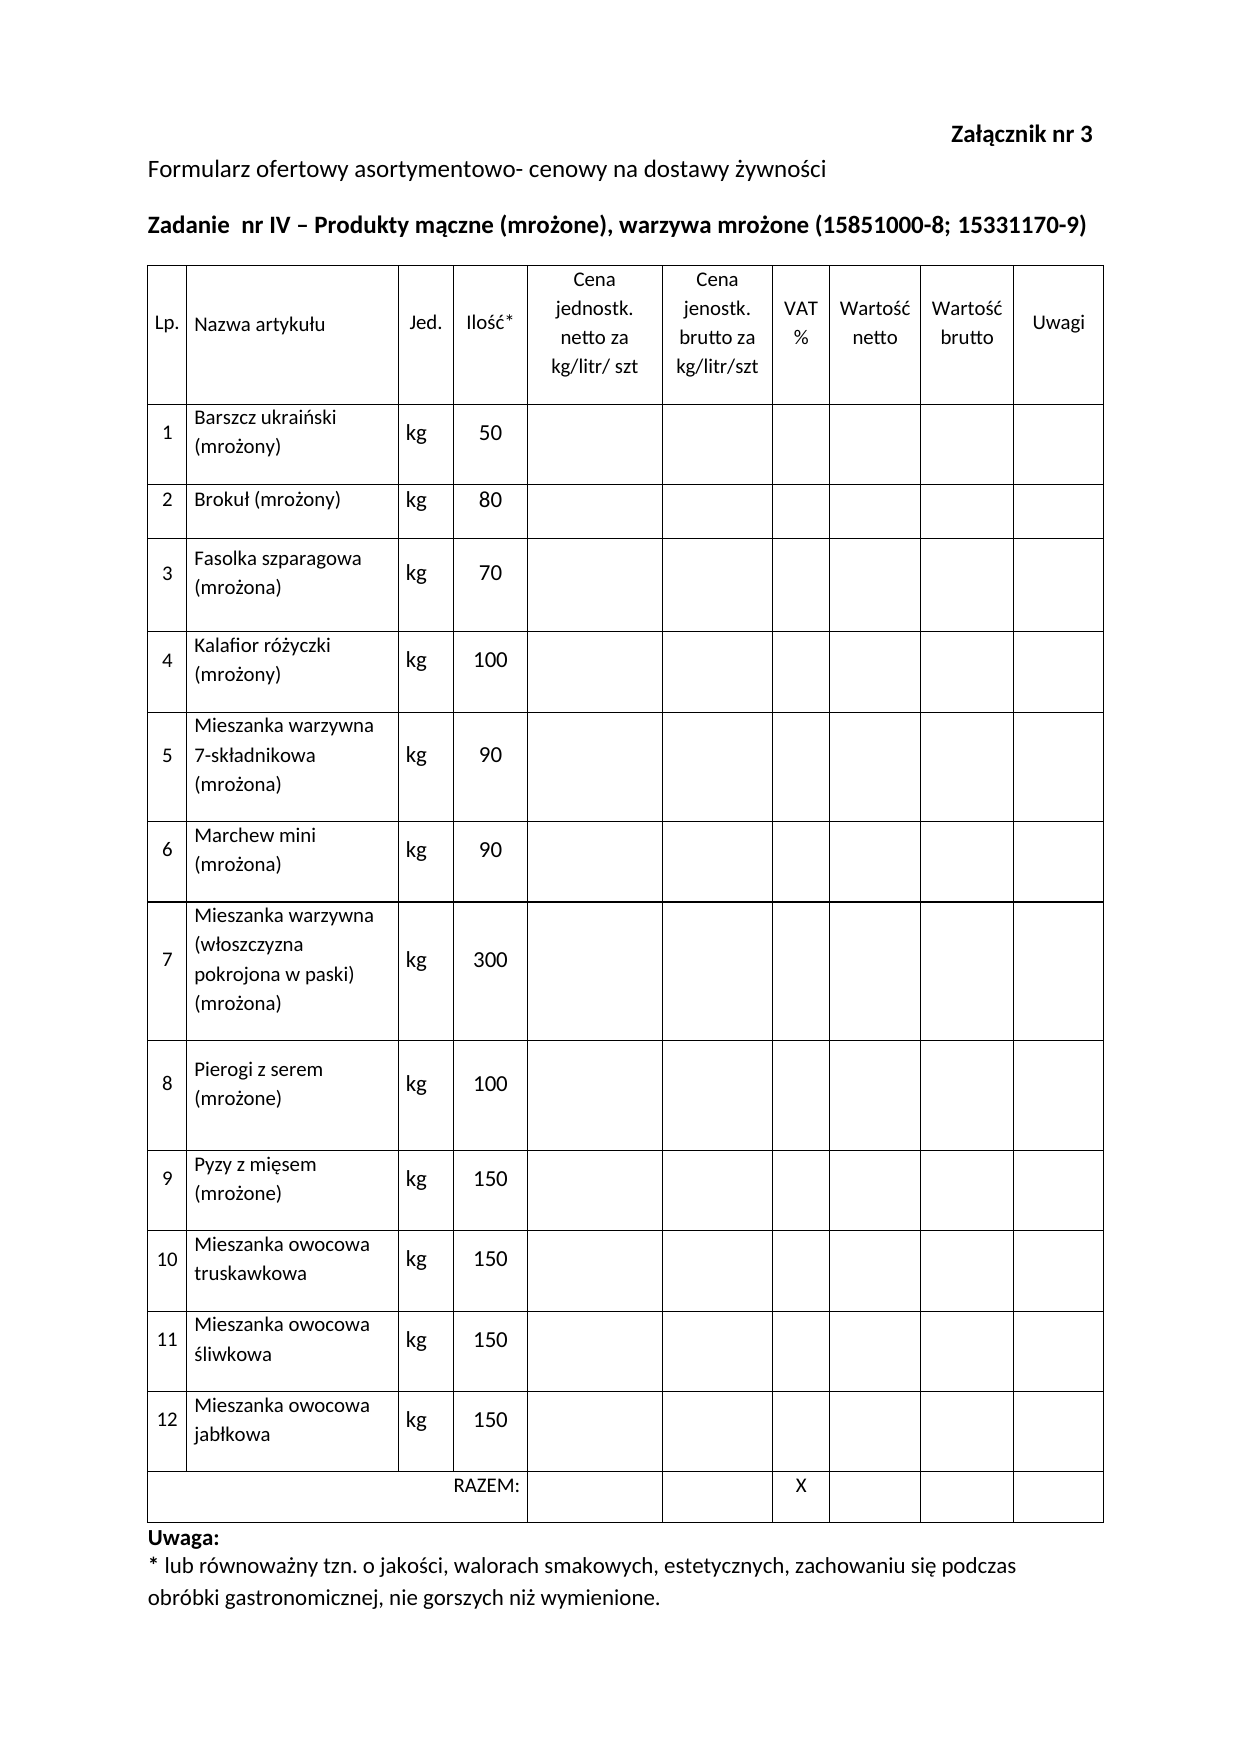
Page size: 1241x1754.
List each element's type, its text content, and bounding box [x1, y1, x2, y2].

table_cell [921, 822, 1013, 901]
table_cell Mieszanka owocowa śliwkowa [187, 1312, 398, 1391]
table_cell kg [399, 822, 453, 901]
table_cell Marchew mini (mrożona) [187, 822, 398, 901]
table_cell 100 [454, 632, 527, 712]
table_cell [528, 903, 662, 1040]
table_cell 150 [454, 1151, 527, 1230]
table_cell 90 [454, 713, 527, 821]
table_cell [773, 485, 829, 537]
table_cell [830, 405, 920, 484]
table_cell 3 [148, 539, 186, 631]
table_cell [921, 1041, 1013, 1150]
table_cell [1014, 1312, 1103, 1391]
table_cell [921, 1472, 1013, 1522]
table_cell [663, 1231, 772, 1311]
table_cell Pyzy z mięsem (mrożone) [187, 1151, 398, 1230]
table_cell [830, 1151, 920, 1230]
table_cell [1014, 1392, 1103, 1471]
table_cell [528, 632, 662, 712]
table_cell kg [399, 1231, 453, 1311]
table_cell 150 [454, 1312, 527, 1391]
table_cell [528, 1151, 662, 1230]
table_cell 300 [454, 903, 527, 1040]
table_cell [663, 1041, 772, 1150]
table_cell Barszcz ukraiński (mrożony) [187, 405, 398, 484]
table_header Nazwa artykułu [187, 266, 398, 403]
table_cell kg [399, 485, 453, 537]
table_cell RAZEM: [148, 1472, 527, 1522]
table_cell [921, 713, 1013, 821]
table_cell kg [399, 903, 453, 1040]
table_cell [830, 713, 920, 821]
table_cell kg [399, 1041, 453, 1150]
table_cell [528, 1472, 662, 1522]
table_cell [773, 822, 829, 901]
text * lub równoważny tzn. o jakości, walorach smakowych, estetycznych, zachowaniu się podczas obróbki gastronomicznej, nie gorszych niż wymienione. [148, 1551, 1092, 1612]
table_cell [773, 1041, 829, 1150]
table_cell [663, 1392, 772, 1471]
table_cell 100 [454, 1041, 527, 1150]
table_cell [663, 632, 772, 712]
table_cell kg [399, 405, 453, 484]
table_cell [773, 1151, 829, 1230]
table_cell [921, 1312, 1013, 1391]
table_cell [921, 1231, 1013, 1311]
table_cell [1014, 485, 1103, 537]
table_cell [663, 903, 772, 1040]
table_cell [663, 539, 772, 631]
table_cell 10 [148, 1231, 186, 1311]
table_cell [1014, 405, 1103, 484]
table_cell 7 [148, 903, 186, 1040]
table_cell [528, 1312, 662, 1391]
table_cell 2 [148, 485, 186, 537]
table_cell [528, 822, 662, 901]
table_cell [921, 632, 1013, 712]
table_header VAT % [773, 266, 829, 403]
table_cell [1014, 632, 1103, 712]
table_cell 5 [148, 713, 186, 821]
table_cell [773, 713, 829, 821]
table_header Cena jenostk. brutto za kg/litr/szt [663, 266, 772, 403]
text Uwaga: [148, 1523, 1092, 1551]
table_cell [1014, 1041, 1103, 1150]
table_header Ilość* [454, 266, 527, 403]
table_cell [773, 1231, 829, 1311]
table_cell Pierogi z serem (mrożone) [187, 1041, 398, 1150]
table_cell [921, 405, 1013, 484]
table_cell [773, 405, 829, 484]
text Zadanie nr IV – Produkty mączne (mrożone), warzywa mrożone (15851000-8; 15331170-9) [148, 209, 1092, 239]
table_cell [663, 822, 772, 901]
table_cell [1014, 539, 1103, 631]
table_cell 9 [148, 1151, 186, 1230]
table_cell [663, 1472, 772, 1522]
table_cell 6 [148, 822, 186, 901]
table_cell [1014, 1151, 1103, 1230]
text Formularz ofertowy asortymentowo- cenowy na dostawy żywności [148, 153, 1092, 184]
table_cell 11 [148, 1312, 186, 1391]
table_cell [1014, 822, 1103, 901]
table_cell 50 [454, 405, 527, 484]
table_cell [830, 1472, 920, 1522]
table_cell 150 [454, 1392, 527, 1471]
table_cell 8 [148, 1041, 186, 1150]
table_cell [663, 713, 772, 821]
table_cell Mieszanka owocowa jabłkowa [187, 1392, 398, 1471]
table_cell [830, 539, 920, 631]
table_cell [773, 632, 829, 712]
table_header Wartość brutto [921, 266, 1013, 403]
table_cell 1 [148, 405, 186, 484]
table_cell [528, 1041, 662, 1150]
table_header Wartość netto [830, 266, 920, 403]
table_cell 80 [454, 485, 527, 537]
table_cell kg [399, 632, 453, 712]
table_cell kg [399, 1392, 453, 1471]
table_cell X [773, 1472, 829, 1522]
table_cell [663, 485, 772, 537]
table_cell 90 [454, 822, 527, 901]
table_cell [663, 405, 772, 484]
table_cell [921, 539, 1013, 631]
table_cell [830, 1392, 920, 1471]
table_cell 150 [454, 1231, 527, 1311]
table_cell [830, 1231, 920, 1311]
table_cell [773, 903, 829, 1040]
table_header Cena jednostk. netto za kg/litr/ szt [528, 266, 662, 403]
table_cell kg [399, 1312, 453, 1391]
table_cell Brokuł (mrożony) [187, 485, 398, 537]
table_cell [921, 1151, 1013, 1230]
table_cell [663, 1312, 772, 1391]
table_cell [663, 1151, 772, 1230]
table_cell [528, 485, 662, 537]
table_cell [773, 1392, 829, 1471]
table_header Jed. [399, 266, 453, 403]
table_cell Mieszanka owocowa truskawkowa [187, 1231, 398, 1311]
table_cell [921, 1392, 1013, 1471]
table_header Uwagi [1014, 266, 1103, 403]
table_cell 12 [148, 1392, 186, 1471]
table_cell kg [399, 713, 453, 821]
table_cell Mieszanka warzywna 7-składnikowa (mrożona) [187, 713, 398, 821]
table_cell Mieszanka warzywna (włoszczyzna pokrojona w paski) (mrożona) [187, 903, 398, 1040]
table_cell [773, 1312, 829, 1391]
table_cell [528, 1231, 662, 1311]
table_cell kg [399, 1151, 453, 1230]
table_cell [830, 822, 920, 901]
table_cell [1014, 1231, 1103, 1311]
table_cell [921, 903, 1013, 1040]
table_header Lp. [148, 266, 186, 403]
table_cell Fasolka szparagowa (mrożona) [187, 539, 398, 631]
text Załącznik nr 3 [148, 118, 1092, 149]
table_cell [830, 903, 920, 1040]
table_cell [528, 539, 662, 631]
table_cell [921, 485, 1013, 537]
table_cell [830, 1312, 920, 1391]
table_cell 4 [148, 632, 186, 712]
table_cell 70 [454, 539, 527, 631]
table_cell [1014, 713, 1103, 821]
table_cell [830, 1041, 920, 1150]
table_cell [830, 485, 920, 537]
table_cell [528, 713, 662, 821]
table_cell [1014, 903, 1103, 1040]
table_cell [528, 1392, 662, 1471]
table_cell [1014, 1472, 1103, 1522]
table_cell kg [399, 539, 453, 631]
table_cell Kalafior różyczki (mrożony) [187, 632, 398, 712]
table_cell [773, 539, 829, 631]
table_cell [830, 632, 920, 712]
table_cell [528, 405, 662, 484]
